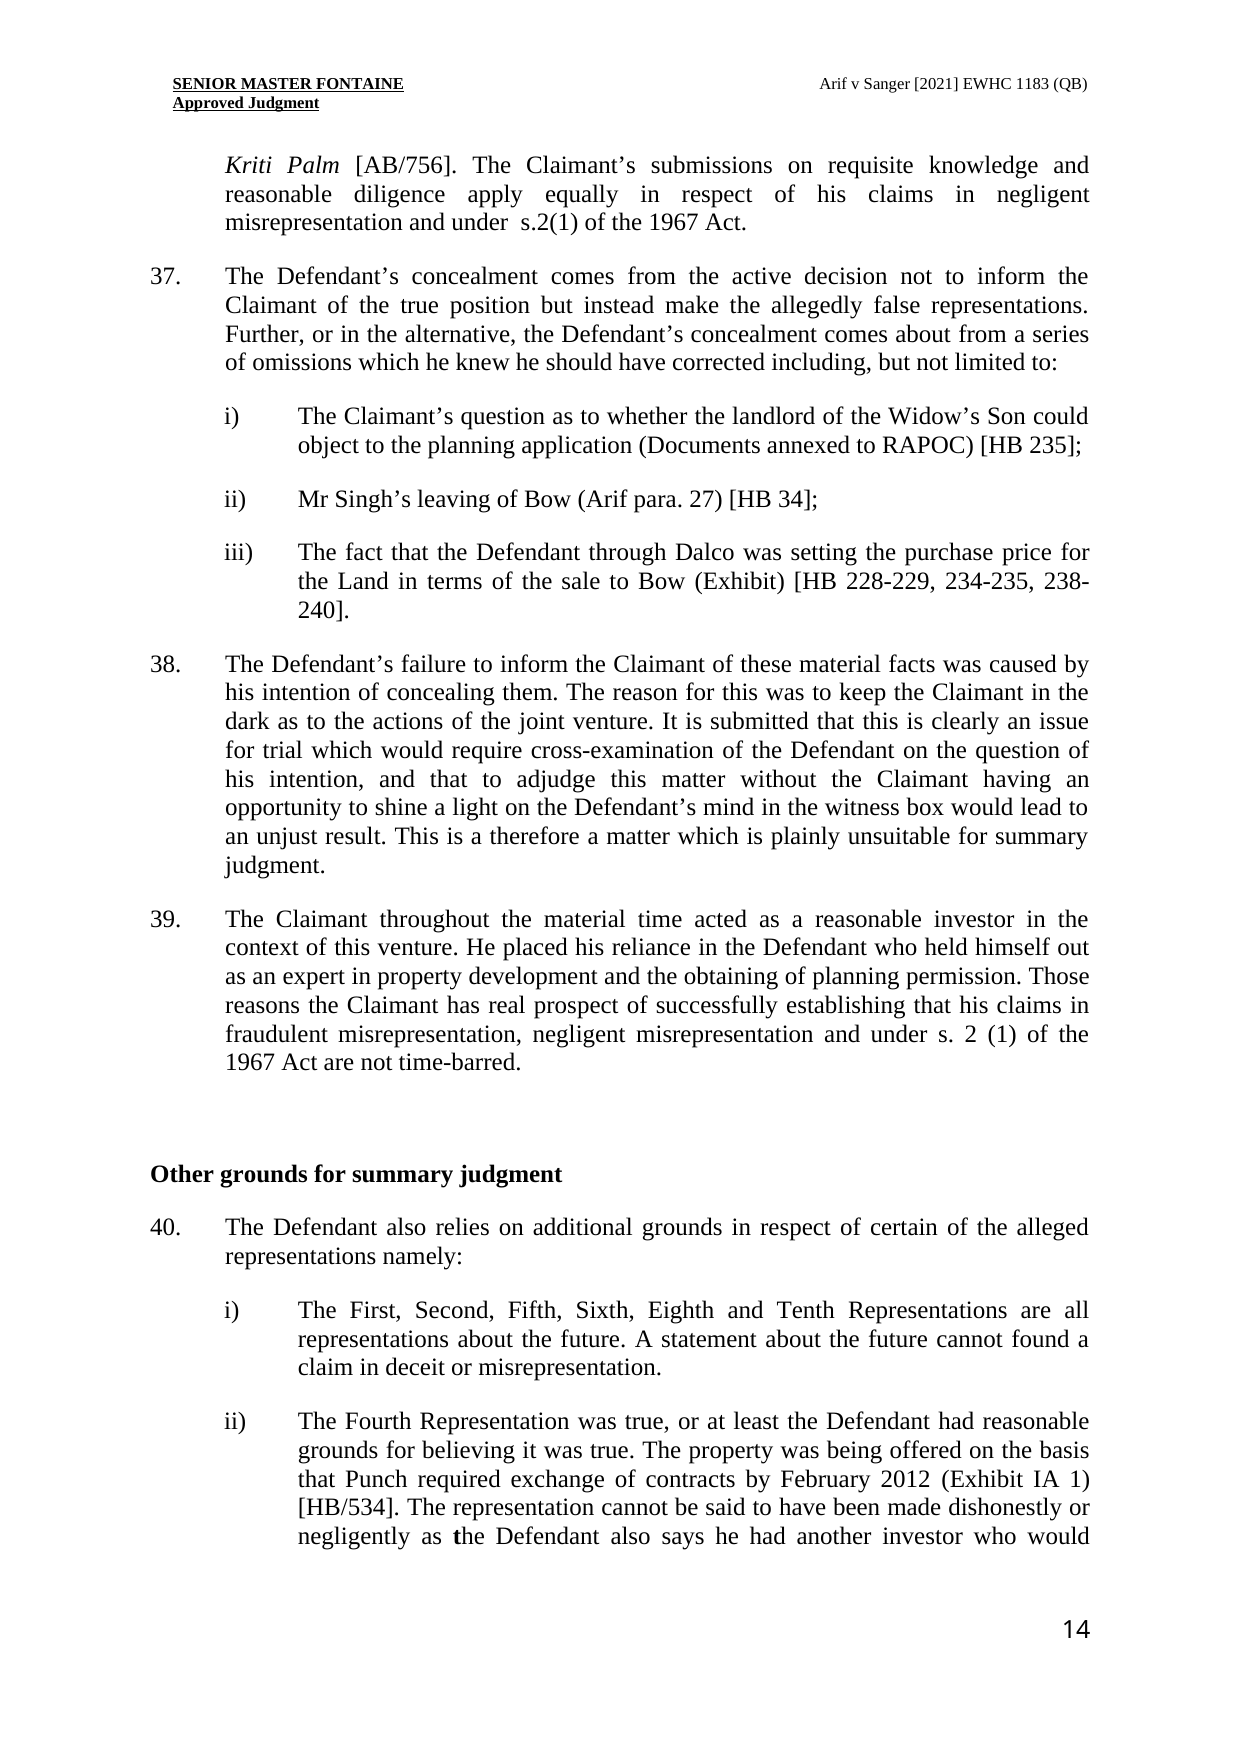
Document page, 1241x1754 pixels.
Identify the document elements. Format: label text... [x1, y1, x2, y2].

text The First, Second, Fifth, Sixth, Eighth and Tenth Representations are all representations about the future. A statement about the future cannot found a claim in deceit or misrepresentation. [224, 1295, 1090, 1381]
text The Defendant’s concealment comes from the active decision not to inform the Claimant of the true position but instead make the allegedly false representations. Further, or in the alternative, the Defendant’s concealment comes about from a series of omissions which he knew he should have corrected including, but not limited to: [150, 261, 1090, 376]
text The Defendant also relies on additional grounds in respect of certain of the alleged representations namely: [150, 1212, 1090, 1270]
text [150, 150, 1090, 236]
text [224, 1406, 1090, 1550]
text Other grounds for summary judgment [150, 1159, 1090, 1187]
text The Claimant throughout the material time acted as a reasonable investor in the context of this venture. He placed his reliance in the Defendant who held himself out as an expert in property development and the obtaining of planning permission. Those reasons the Claimant has real prospect of successfully establishing that his claims in fraudulent misrepresentation, negligent misrepresentation and under s. 2 (1) of the 1967 Act are not time-barred. [150, 904, 1090, 1076]
text Mr Singh’s leaving of Bow (Arif para. 27) [HB 34]; [224, 484, 1090, 512]
text The fact that the Defendant through Dalco was setting the purchase price for the Land in terms of the sale to Bow (Exhibit) [HB 228-229, 234-235, 238-240]. [224, 537, 1090, 624]
text The Defendant’s failure to inform the Claimant of these material facts was caused by his intention of concealing them. The reason for this was to keep the Claimant in the dark as to the actions of the joint venture. It is submitted that this is clearly an issue for trial which would require cross-examination of the Defendant on the question of his intention, and that to adjudge this matter without the Claimant having an opportunity to shine a light on the Defendant’s mind in the witness box would lead to an unjust result. This is a therefore a matter which is plainly unsuitable for summary judgment. [150, 649, 1090, 879]
text The Claimant’s question as to whether the landlord of the Widow’s Son could object to the planning application (Documents annexed to RAPOC) [HB 235]; [224, 401, 1090, 459]
